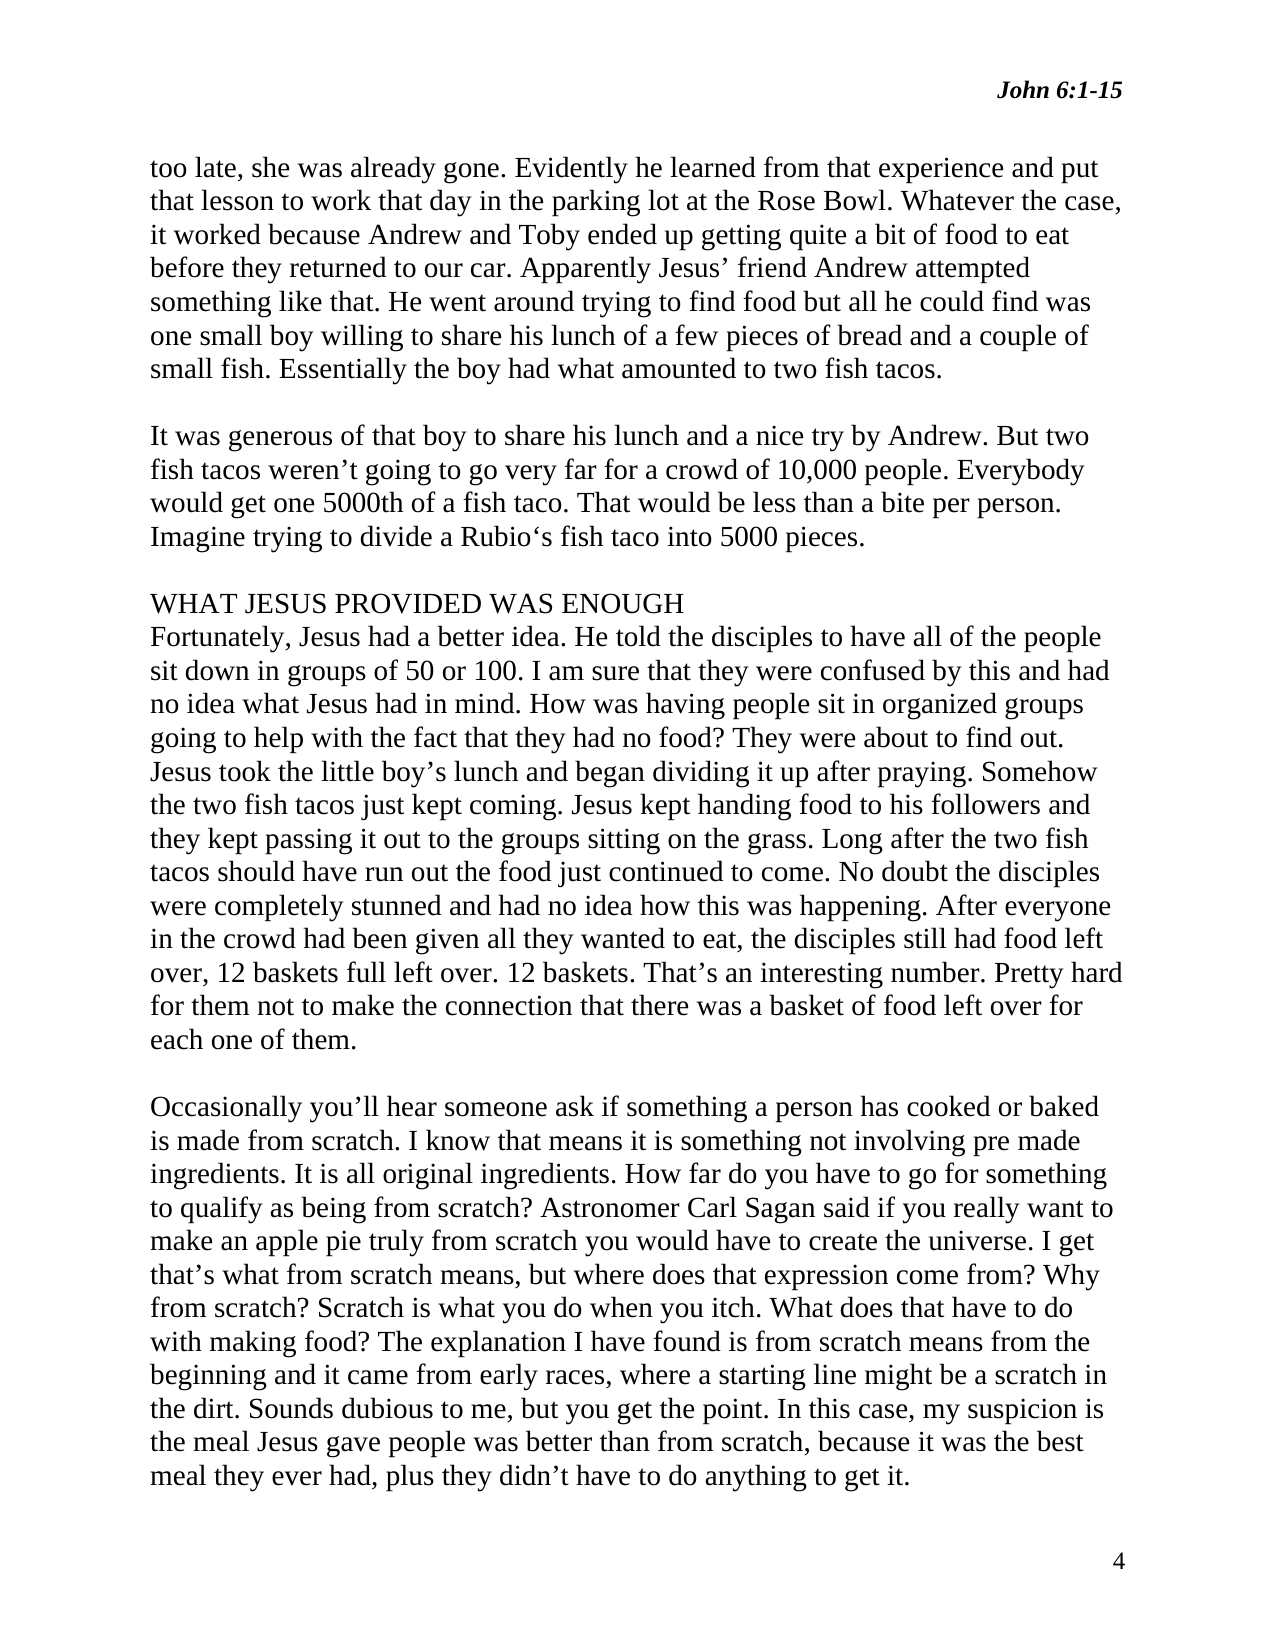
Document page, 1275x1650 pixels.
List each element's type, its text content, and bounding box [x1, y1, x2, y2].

text Occasionally you’ll hear someone ask if something a person has cooked or baked is made from scratch. I know that means it is something not involving pre made ingredients. It is all original ingredients. How far do you have to go for something to qualify as being from scratch? Astronomer Carl Sagan said if you really want to make an apple pie truly from scratch you would have to create the universe. I get that’s what from scratch means, but where does that expression come from? Why from scratch? Scratch is what you do when you itch. What does that have to do with making food? The explanation I have found is from scratch means from the beginning and it came from early races, where a starting line might be a scratch in the dirt. Sounds dubious to me, but you get the point. In this case, my suspicion is the meal Jesus gave people was better than from scratch, because it was the best meal they ever had, plus they didn’t have to do anything to get it. [150, 1089, 1125, 1492]
text WHAT JESUS PROVIDED WAS ENOUGH [150, 586, 1125, 619]
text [150, 150, 1125, 385]
text Fortunately, Jesus had a better idea. He told the disciples to have all of the people sit down in groups of 50 or 100. I am sure that they were confused by this and had no idea what Jesus had in mind. How was having people sit in organized groups going to help with the fact that they had no food? They were about to find out. Jesus took the little boy’s lunch and began dividing it up after praying. Somehow the two fish tacos just kept coming. Jesus kept handing food to his followers and they kept passing it out to the groups sitting on the grass. Long after the two fish tacos should have run out the food just continued to come. No doubt the disciples were completely stunned and had no idea how this was happening. After everyone in the crowd had been given all they wanted to eat, the disciples still had food left over, 12 baskets full left over. 12 baskets. That’s an interesting number. Pretty hard for them not to make the connection that there was a basket of food left over for each one of them. [150, 619, 1125, 1056]
text It was generous of that boy to share his lunch and a nice try by Andrew. But two fish tacos weren’t going to go very far for a crowd of 10,000 people. Everybody would get one 5000th of a fish taco. That would be less than a bite per person. Imagine trying to divide a Rubio‘s fish taco into 5000 pieces. [150, 418, 1125, 552]
